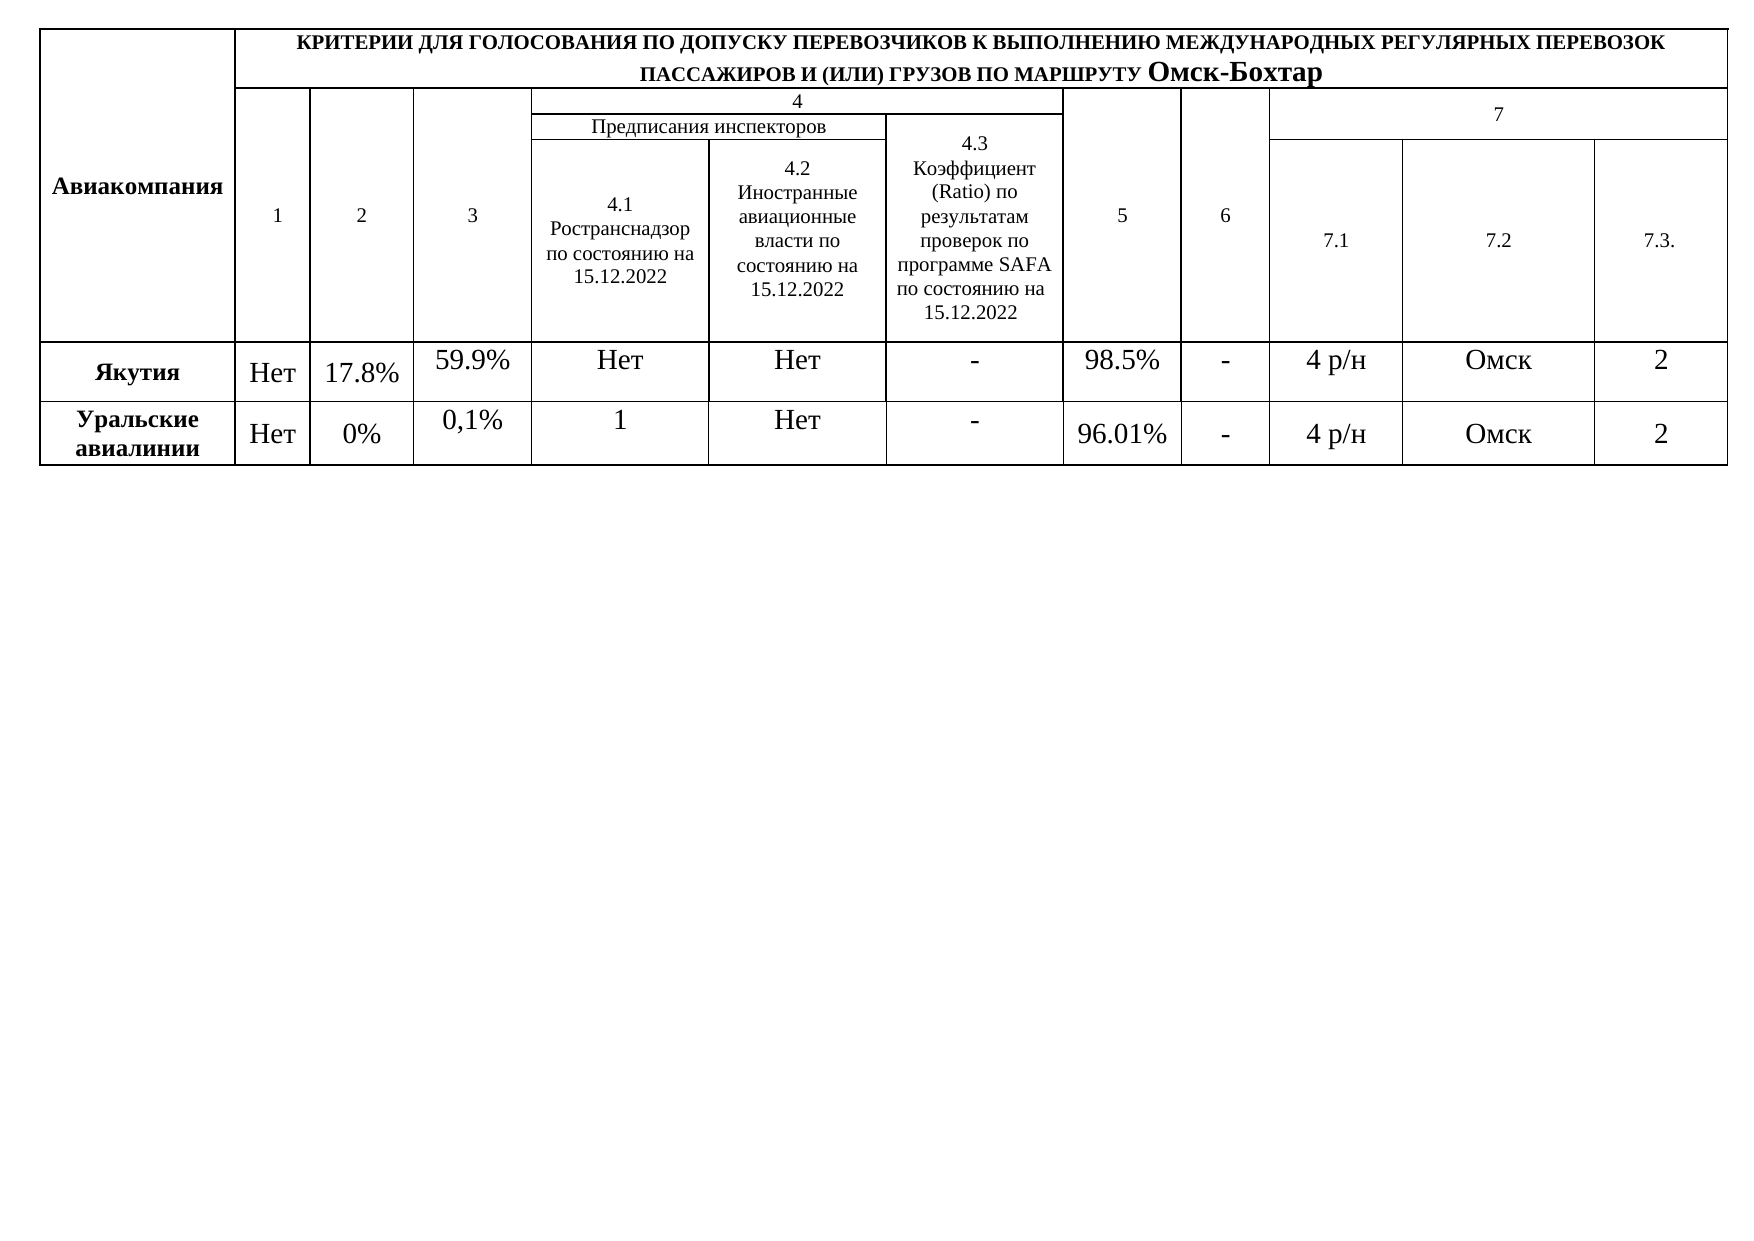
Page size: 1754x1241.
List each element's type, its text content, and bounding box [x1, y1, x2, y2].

table_cell 0,1% [414, 402, 531, 464]
table_cell Нет [710, 343, 885, 401]
table_cell 4.2 Иностранные авиационные власти по состоянию на 15.12.2022 [710, 140, 885, 341]
table_cell 7.3. [1595, 140, 1727, 341]
table_cell - [887, 343, 1062, 401]
table_cell 6 [1182, 89, 1269, 341]
table_cell 59.9% [414, 343, 531, 401]
table_cell - [1182, 343, 1269, 401]
table_cell Нет [236, 343, 309, 401]
table_cell 2 [1595, 402, 1727, 464]
table_cell 96.01% [1064, 402, 1181, 464]
table_cell 0% [311, 402, 413, 464]
table_cell 4 р/н [1270, 402, 1402, 464]
table_cell 1 [236, 89, 309, 341]
table_cell Нет [236, 402, 309, 464]
table_cell Нет [532, 343, 708, 401]
table_cell - [887, 402, 1063, 464]
table_cell 98.5% [1064, 343, 1180, 401]
table_cell 7.1 [1270, 140, 1402, 341]
table_cell 17.8% [311, 343, 413, 401]
table_cell Омск [1403, 402, 1594, 464]
table_cell Нет [709, 402, 886, 464]
table_cell 4 р/н [1270, 343, 1402, 401]
table_cell Предписания инспекторов [532, 115, 885, 138]
table_cell 4.1 Ространснадзор по состоянию на 15.12.2022 [532, 140, 708, 341]
table_cell - [1182, 402, 1269, 464]
table_cell 4 [532, 89, 1062, 113]
table_cell Уральские авиалинии [41, 402, 234, 464]
table_cell 7 [1270, 89, 1727, 138]
table_cell 7.2 [1403, 140, 1594, 341]
table_cell Омск [1403, 343, 1594, 401]
table_header КРИТЕРИИ ДЛЯ ГОЛОСОВАНИЯ ПО ДОПУСКУ ПЕРЕВОЗЧИКОВ К ВЫПОЛНЕНИЮ МЕЖДУНАРОДНЫХ РЕГУЛЯРНЫХ ПЕРЕВОЗОК ПАССАЖИРОВ И (ИЛИ) ГРУЗОВ ПО МАРШРУТУ Омск-Бохтар [236, 30, 1727, 87]
table_cell Якутия [41, 343, 234, 401]
table_cell 5 [1064, 89, 1180, 341]
table_cell 4.3 Коэффициент (Ratio) по результатам проверок по программе SAFA по состоянию на 15.12.2022 [887, 115, 1062, 341]
table_cell 1 [532, 402, 708, 464]
table_cell 2 [1595, 343, 1727, 401]
table_cell 3 [414, 89, 531, 341]
table_header Авиакомпания [41, 30, 234, 341]
table_cell 2 [311, 89, 413, 341]
